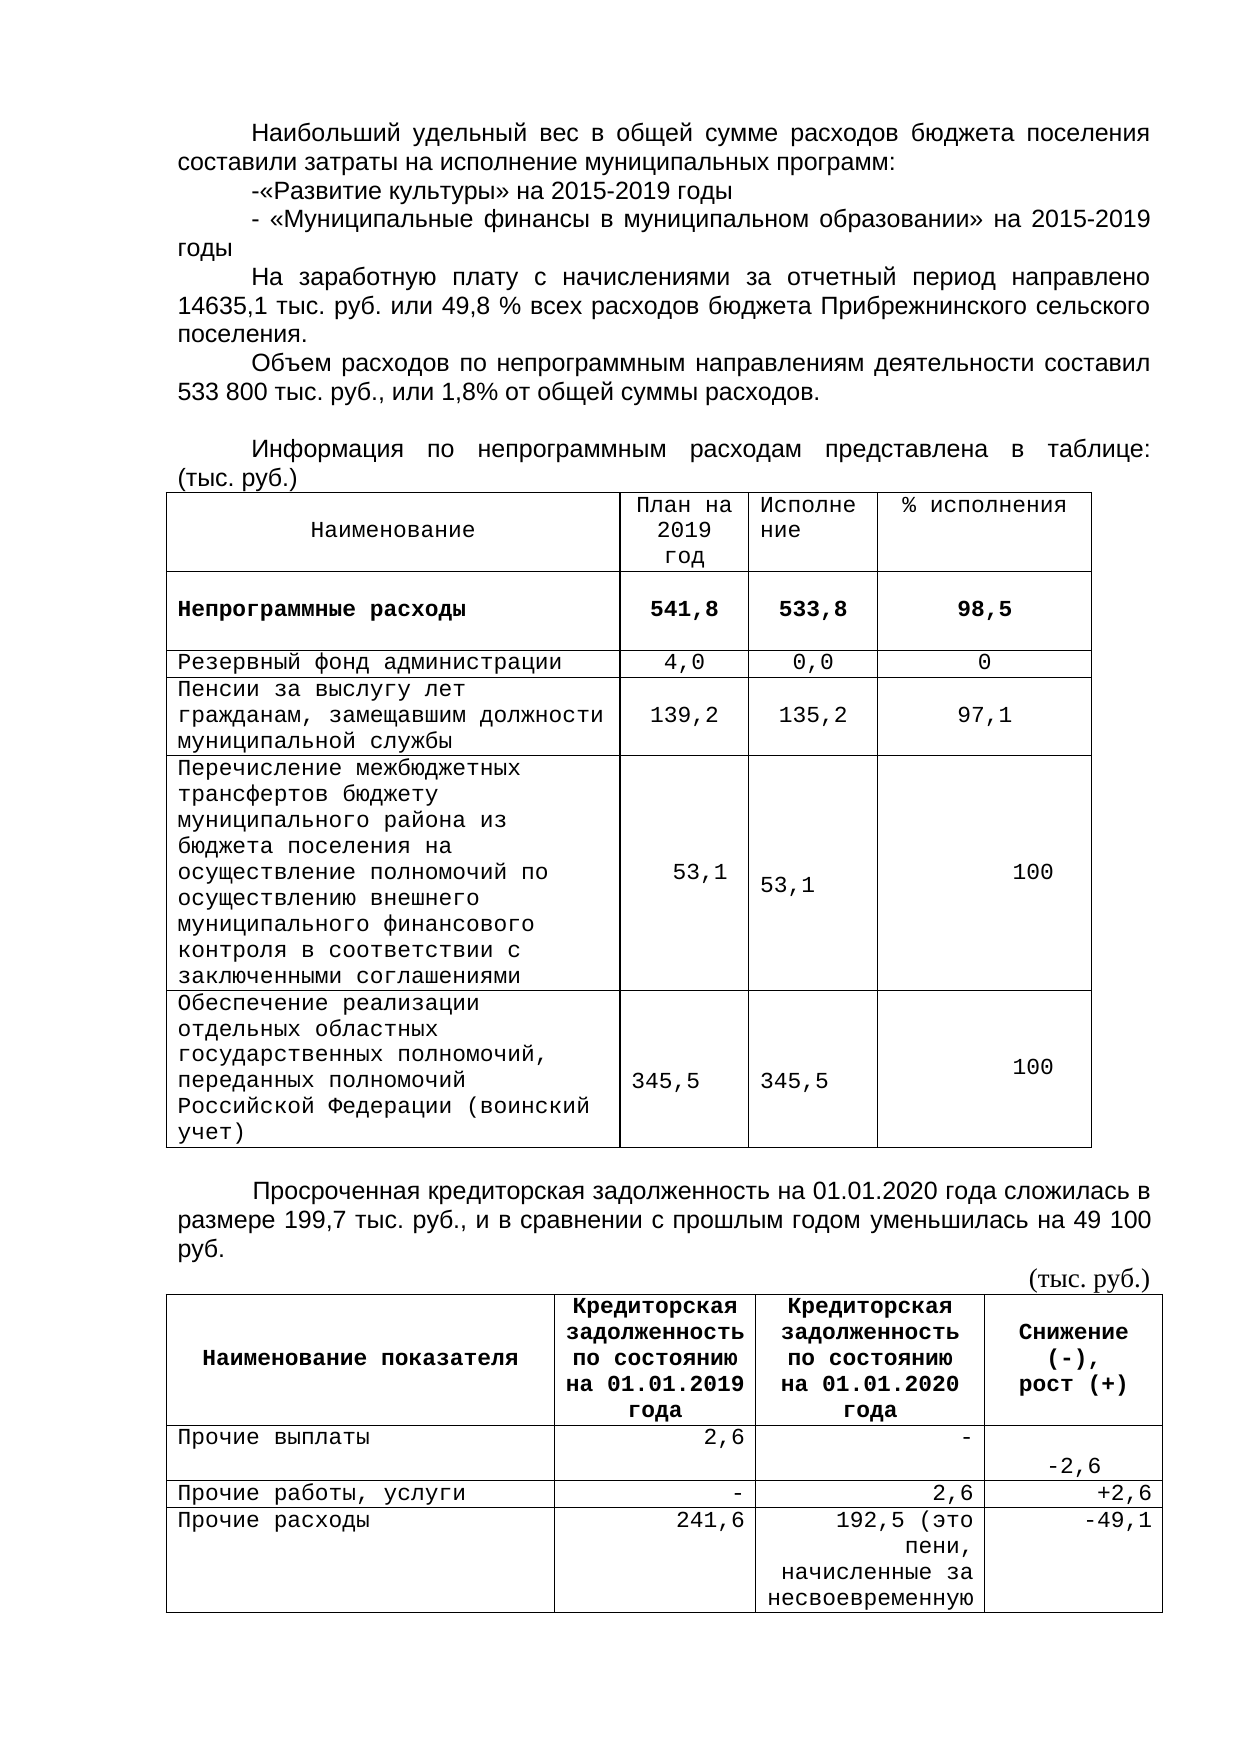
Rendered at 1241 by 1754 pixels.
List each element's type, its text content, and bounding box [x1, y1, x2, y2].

table_cell 2,6 [555, 1426, 755, 1480]
table_header Наименование [167, 493, 619, 571]
table_cell 0,0 [749, 651, 877, 677]
table_cell Перечисление межбюджетных трансфертов бюджету муниципального района из бюджета поселения на осуществление полномочий по осуществлению внешнего муниципального финансового контроля в соответствии с заключенными соглашениями [167, 756, 619, 990]
table_cell 533,8 [749, 572, 877, 649]
table_cell - [756, 1426, 984, 1480]
table_cell 345,5 [749, 991, 877, 1147]
table_cell 345,5 [621, 991, 748, 1147]
table_cell Непрограммные расходы [167, 572, 619, 649]
text Информация по непрограммным расходам представлена в таблице: (тыс. руб.) [177, 434, 1152, 492]
table_cell Пенсии за выслугу лет гражданам, замещавшим должности муниципальной службы [167, 678, 619, 755]
table_cell 241,6 [555, 1508, 755, 1612]
table_cell Резервный фонд администрации [167, 651, 619, 677]
table_cell 98,5 [878, 572, 1091, 649]
table_cell - [555, 1481, 755, 1507]
table_cell 4,0 [621, 651, 748, 677]
table_cell Прочие расходы [167, 1508, 554, 1612]
text -«Развитие культуры» на 2015-2019 годы [177, 176, 1152, 204]
table_cell -49,1 [985, 1508, 1162, 1612]
table_cell 2,6 [756, 1481, 984, 1507]
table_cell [756, 1508, 984, 1612]
table_cell 0 [878, 651, 1091, 677]
table_header Снижение (-), рост (+) [985, 1295, 1162, 1424]
table_cell Обеспечение реализации отдельных областных государственных полномочий, переданных полномочий Российской Федерации (воинский учет) [167, 991, 619, 1147]
text Объем расходов по непрограммным направлениям деятельности составил 533 800 тыс. руб., или 1,8% от общей суммы расходов. [177, 348, 1152, 406]
text - «Муниципальные финансы в муниципальном образовании» на 2015-2019 годы [177, 204, 1152, 262]
table_cell 541,8 [621, 572, 748, 649]
table_cell Прочие выплаты [167, 1426, 554, 1480]
table_header Наименование показателя [167, 1295, 554, 1424]
table_cell +2,6 [985, 1481, 1162, 1507]
table_cell 135,2 [749, 678, 877, 755]
table_cell 100 [878, 991, 1091, 1147]
table_cell Прочие работы, услуги [167, 1481, 554, 1507]
table_cell 100 [878, 756, 1091, 990]
table_header План на 2019 год [621, 493, 748, 571]
table_cell 53,1 [621, 756, 748, 990]
table_header Исполнение [749, 493, 877, 571]
table_cell 97,1 [878, 678, 1091, 755]
text Наибольший удельный вес в общей сумме расходов бюджета поселения составили затраты на исполнение муниципальных программ: [177, 118, 1152, 176]
table_cell -2,6 [985, 1426, 1162, 1480]
table_cell 139,2 [621, 678, 748, 755]
text На заработную плату с начислениями за отчетный период направлено 14635,1 тыс. руб. или 49,8 % всех расходов бюджета Прибрежнинского сельского поселения. [177, 262, 1152, 348]
text (тыс. руб.) [177, 1263, 1152, 1294]
table_header Кредиторская задолженность по состоянию на 01.01.2019 года [555, 1295, 755, 1424]
table_header Кредиторская задолженность по состоянию на 01.01.2020 года [756, 1295, 984, 1424]
table_cell 53,1 [749, 756, 877, 990]
text Просроченная кредиторская задолженность на 01.01.2020 года сложилась в размере 199,7 тыс. руб., и в сравнении с прошлым годом уменьшилась на 49 100 руб. [177, 1176, 1152, 1263]
table_header % исполнения [878, 493, 1091, 571]
